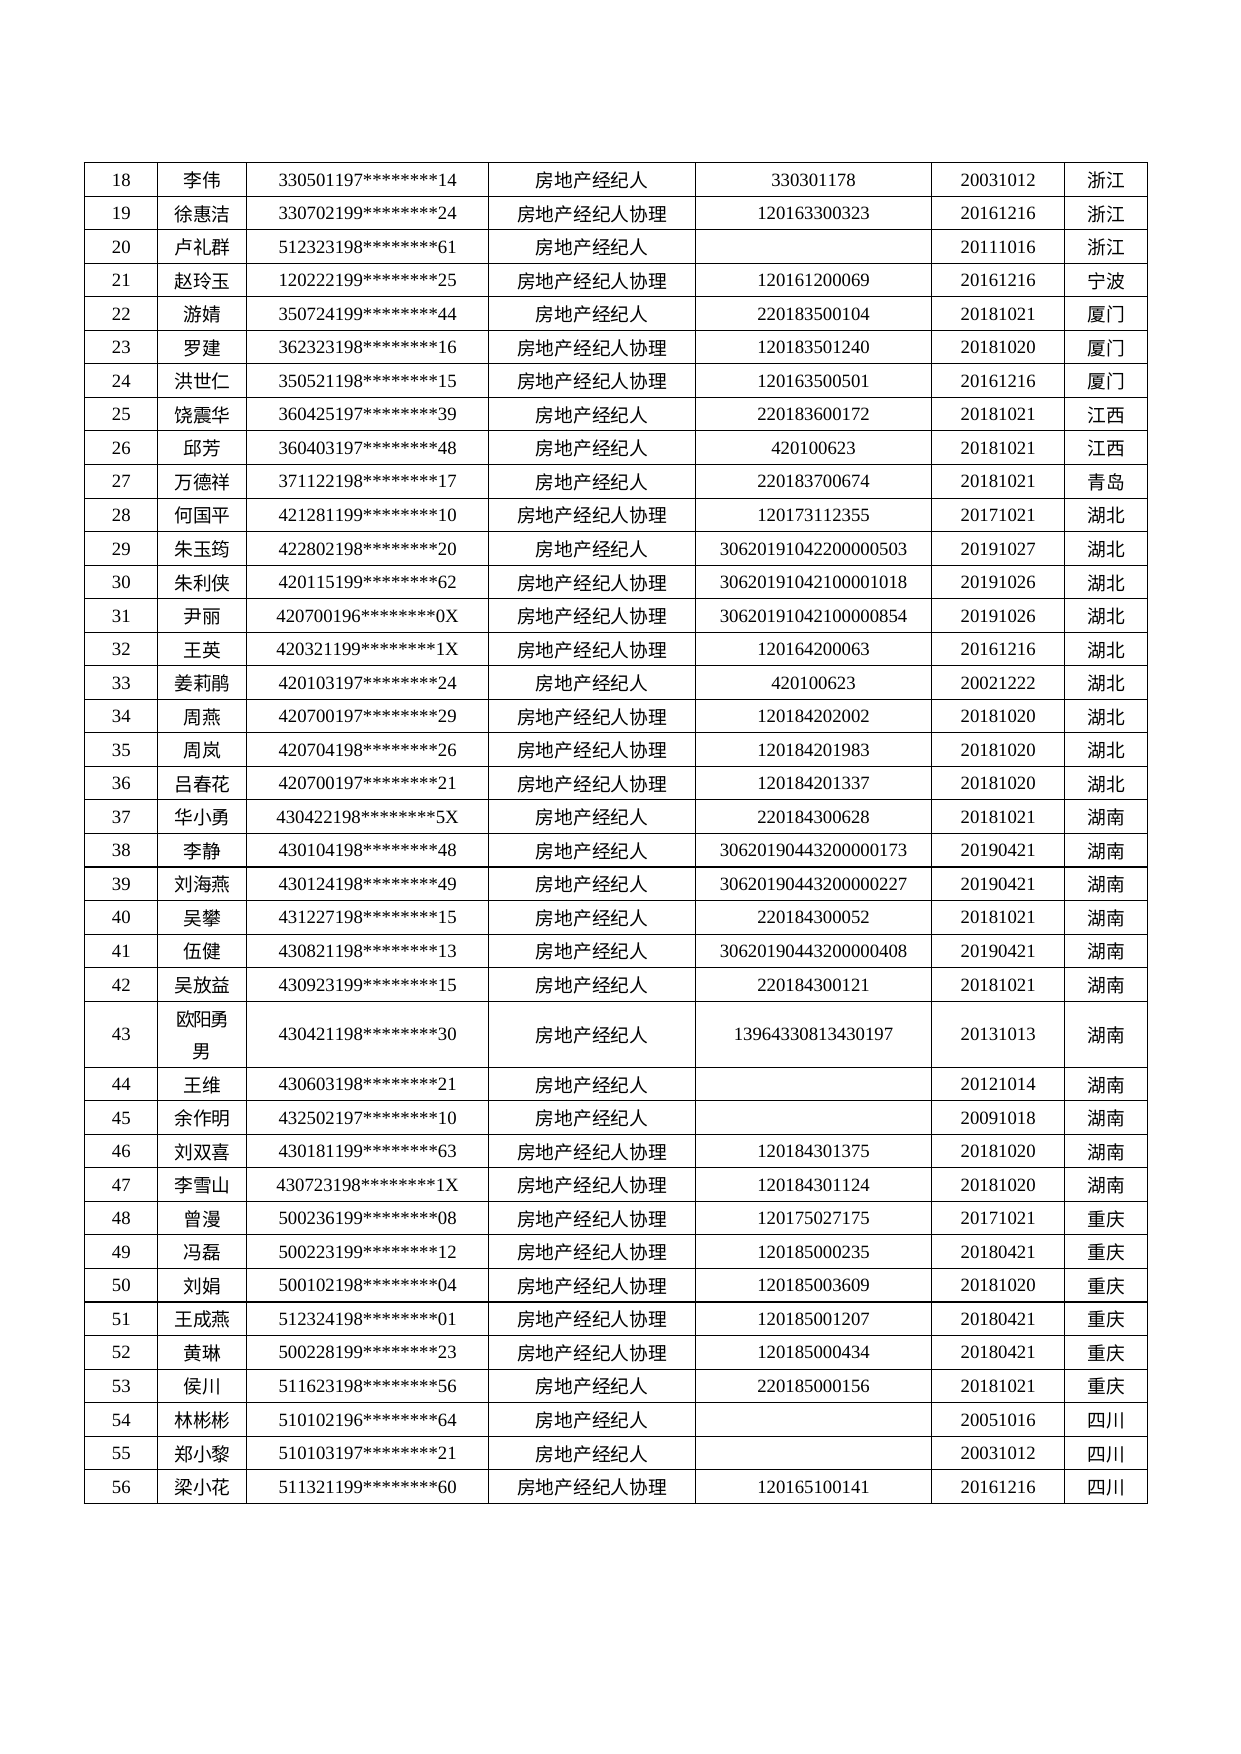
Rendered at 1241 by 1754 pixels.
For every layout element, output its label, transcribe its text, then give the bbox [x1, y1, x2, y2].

table_cell 房地产经纪人协理 [489, 1168, 695, 1201]
table_cell 20190421 [932, 935, 1064, 967]
table_cell 房地产经纪人 [489, 398, 695, 430]
table_cell 房地产经纪人协理 [489, 364, 695, 397]
table_cell 20031012 [932, 163, 1064, 196]
table_cell 宁波 [1065, 264, 1147, 296]
table_cell 120222199********25 [247, 264, 488, 296]
table_cell 朱利侠 [158, 566, 246, 598]
table_cell 20181021 [932, 297, 1064, 330]
table_cell 330301178 [696, 163, 931, 196]
table_cell 220185000156 [696, 1370, 931, 1402]
table_cell 52 [85, 1336, 157, 1368]
table_cell 房地产经纪人 [489, 163, 695, 196]
table_cell 20180421 [932, 1303, 1064, 1335]
table_cell 湖南 [1065, 1068, 1147, 1100]
table_cell 重庆 [1065, 1202, 1147, 1234]
table_cell 刘海燕 [158, 868, 246, 900]
table_cell 350724199********44 [247, 297, 488, 330]
table_cell 房地产经纪人协理 [489, 1470, 695, 1503]
table_cell 220184300121 [696, 968, 931, 1001]
table_cell 20171021 [932, 499, 1064, 531]
table_cell 房地产经纪人协理 [489, 1235, 695, 1268]
table_cell 房地产经纪人 [489, 1403, 695, 1436]
table_cell 47 [85, 1168, 157, 1201]
table_cell 50 [85, 1269, 157, 1301]
table_cell 20171021 [932, 1202, 1064, 1234]
table_cell 20131013 [932, 1002, 1064, 1067]
table_cell 20021222 [932, 666, 1064, 699]
table_cell 48 [85, 1202, 157, 1234]
table_cell 20 [85, 230, 157, 263]
table_cell 21 [85, 264, 157, 296]
table_cell 120175027175 [696, 1202, 931, 1234]
table_cell 梁小花 [158, 1470, 246, 1503]
table_cell 422802198********20 [247, 532, 488, 564]
table_cell 房地产经纪人协理 [489, 264, 695, 296]
table_cell 27 [85, 465, 157, 497]
table_cell 湖南 [1065, 1135, 1147, 1167]
table_cell 厦门 [1065, 364, 1147, 397]
table_cell 20191026 [932, 599, 1064, 632]
table_cell 王成燕 [158, 1303, 246, 1335]
table_cell 420100623 [696, 431, 931, 464]
table_cell 湖南 [1065, 1002, 1147, 1067]
table_cell 吴攀 [158, 901, 246, 933]
table_cell 房地产经纪人协理 [489, 331, 695, 363]
table_cell 420321199********1X [247, 633, 488, 665]
table_cell 360425197********39 [247, 398, 488, 430]
table_cell 220183700674 [696, 465, 931, 497]
table_cell 30620191042100000854 [696, 599, 931, 632]
table_cell 卢礼群 [158, 230, 246, 263]
table_cell 王英 [158, 633, 246, 665]
table_cell 徐惠洁 [158, 197, 246, 229]
table_cell 郑小黎 [158, 1437, 246, 1469]
table_cell 尹丽 [158, 599, 246, 632]
table_cell 512323198********61 [247, 230, 488, 263]
table_cell 512324198********01 [247, 1303, 488, 1335]
table_cell 20190421 [932, 834, 1064, 866]
table_cell 房地产经纪人协理 [489, 1303, 695, 1335]
table_cell 120173112355 [696, 499, 931, 531]
table_cell 房地产经纪人协理 [489, 1202, 695, 1234]
table_cell 重庆 [1065, 1336, 1147, 1368]
table_cell 20181021 [932, 800, 1064, 833]
table_cell 33 [85, 666, 157, 699]
table_cell 420103197********24 [247, 666, 488, 699]
table_cell 房地产经纪人协理 [489, 566, 695, 598]
table_cell 38 [85, 834, 157, 866]
table_cell 朱玉筠 [158, 532, 246, 564]
table_cell 四川 [1065, 1470, 1147, 1503]
table_cell 何国平 [158, 499, 246, 531]
table_cell 371122198********17 [247, 465, 488, 497]
table_cell 20031012 [932, 1437, 1064, 1469]
table_cell 饶震华 [158, 398, 246, 430]
table_cell 20181021 [932, 465, 1064, 497]
table_cell 湖北 [1065, 700, 1147, 732]
table_cell 350521198********15 [247, 364, 488, 397]
table_cell 20161216 [932, 1470, 1064, 1503]
table_cell 36 [85, 767, 157, 799]
table_cell 20181020 [932, 700, 1064, 732]
table_cell 120163300323 [696, 197, 931, 229]
table_cell 20181021 [932, 1370, 1064, 1402]
table_cell 55 [85, 1437, 157, 1469]
table_cell 房地产经纪人 [489, 834, 695, 866]
table_cell 30620190443200000173 [696, 834, 931, 866]
table_cell 房地产经纪人协理 [489, 1135, 695, 1167]
table_cell 430422198********5X [247, 800, 488, 833]
table_cell 430603198********21 [247, 1068, 488, 1100]
table_cell 湖北 [1065, 566, 1147, 598]
table_cell 360403197********48 [247, 431, 488, 464]
table_cell 湖北 [1065, 733, 1147, 766]
table_cell 曾漫 [158, 1202, 246, 1234]
table_cell 房地产经纪人协理 [489, 733, 695, 766]
table_cell 46 [85, 1135, 157, 1167]
table_cell 浙江 [1065, 163, 1147, 196]
table_cell 120185000434 [696, 1336, 931, 1368]
table_cell 120184202002 [696, 700, 931, 732]
table_cell 30620190443200000227 [696, 868, 931, 900]
table_cell 42 [85, 968, 157, 1001]
table_cell 500223199********12 [247, 1235, 488, 1268]
table_cell 420700196********0X [247, 599, 488, 632]
table_cell 湖南 [1065, 1168, 1147, 1201]
table_cell 房地产经纪人 [489, 968, 695, 1001]
table_cell 吕春花 [158, 767, 246, 799]
table_cell 湖北 [1065, 633, 1147, 665]
table_cell 26 [85, 431, 157, 464]
table_cell 430421198********30 [247, 1002, 488, 1067]
table_cell 430923199********15 [247, 968, 488, 1001]
table_cell 重庆 [1065, 1235, 1147, 1268]
table_cell 120163500501 [696, 364, 931, 397]
table_cell 421281199********10 [247, 499, 488, 531]
table_cell 511321199********60 [247, 1470, 488, 1503]
table_cell 13964330813430197 [696, 1002, 931, 1067]
table_cell 430821198********13 [247, 935, 488, 967]
table_cell 江西 [1065, 398, 1147, 430]
table_cell 洪世仁 [158, 364, 246, 397]
table_cell 220183600172 [696, 398, 931, 430]
table_cell 房地产经纪人 [489, 666, 695, 699]
table_cell 420700197********29 [247, 700, 488, 732]
table_cell 120184201337 [696, 767, 931, 799]
table_cell 罗建 [158, 331, 246, 363]
table_cell 浙江 [1065, 197, 1147, 229]
table_cell 420115199********62 [247, 566, 488, 598]
table_cell 重庆 [1065, 1370, 1147, 1402]
table_cell 420700197********21 [247, 767, 488, 799]
table_cell 49 [85, 1235, 157, 1268]
table_cell 29 [85, 532, 157, 564]
table_cell 20091018 [932, 1101, 1064, 1134]
table_cell 侯川 [158, 1370, 246, 1402]
table_cell 120185001207 [696, 1303, 931, 1335]
table_cell 20181020 [932, 331, 1064, 363]
table_cell 120184301375 [696, 1135, 931, 1167]
table_cell 房地产经纪人协理 [489, 499, 695, 531]
table_cell 房地产经纪人协理 [489, 599, 695, 632]
table_cell 500228199********23 [247, 1336, 488, 1368]
table_cell 20051016 [932, 1403, 1064, 1436]
table_cell 56 [85, 1470, 157, 1503]
table_cell 房地产经纪人 [489, 1370, 695, 1402]
table_cell 41 [85, 935, 157, 967]
table_cell 赵玲玉 [158, 264, 246, 296]
table_cell 500236199********08 [247, 1202, 488, 1234]
table_cell 20180421 [932, 1235, 1064, 1268]
table_cell 房地产经纪人协理 [489, 1269, 695, 1301]
table_cell 华小勇 [158, 800, 246, 833]
table_cell 20161216 [932, 264, 1064, 296]
table_cell 周岚 [158, 733, 246, 766]
table_cell 重庆 [1065, 1303, 1147, 1335]
table_cell 厦门 [1065, 331, 1147, 363]
table_cell 20161216 [932, 364, 1064, 397]
table_cell 120183501240 [696, 331, 931, 363]
table_cell 510103197********21 [247, 1437, 488, 1469]
table_cell 四川 [1065, 1437, 1147, 1469]
table_cell 厦门 [1065, 297, 1147, 330]
table_cell 51 [85, 1303, 157, 1335]
table_cell 18 [85, 163, 157, 196]
table_cell 20181020 [932, 1168, 1064, 1201]
table_cell 刘娟 [158, 1269, 246, 1301]
table_cell 430124198********49 [247, 868, 488, 900]
table_cell 28 [85, 499, 157, 531]
table_cell 330501197********14 [247, 163, 488, 196]
table_cell 房地产经纪人 [489, 901, 695, 933]
table_cell 37 [85, 800, 157, 833]
table_cell 20181020 [932, 1135, 1064, 1167]
table_cell 湖北 [1065, 499, 1147, 531]
table_cell 湖南 [1065, 968, 1147, 1001]
table_cell 邱芳 [158, 431, 246, 464]
table_cell 44 [85, 1068, 157, 1100]
table_cell 房地产经纪人 [489, 431, 695, 464]
table_cell 欧阳勇男 [158, 1002, 246, 1067]
table_cell 40 [85, 901, 157, 933]
table_cell 34 [85, 700, 157, 732]
table_cell 吴放益 [158, 968, 246, 1001]
table_cell 湖南 [1065, 901, 1147, 933]
table_cell 房地产经纪人 [489, 1002, 695, 1067]
table_cell 32 [85, 633, 157, 665]
table_cell 430104198********48 [247, 834, 488, 866]
table_cell 120184201983 [696, 733, 931, 766]
table_cell 湖南 [1065, 868, 1147, 900]
table_cell 房地产经纪人 [489, 1437, 695, 1469]
table_cell 430181199********63 [247, 1135, 488, 1167]
table_cell 120185003609 [696, 1269, 931, 1301]
table_cell 房地产经纪人协理 [489, 700, 695, 732]
table_cell 青岛 [1065, 465, 1147, 497]
table_cell 35 [85, 733, 157, 766]
table_cell 19 [85, 197, 157, 229]
table_cell 湖北 [1065, 666, 1147, 699]
table_cell 湖南 [1065, 1101, 1147, 1134]
table_cell 湖南 [1065, 800, 1147, 833]
table_cell 362323198********16 [247, 331, 488, 363]
table_cell 20190421 [932, 868, 1064, 900]
table_cell 54 [85, 1403, 157, 1436]
table_cell 20161216 [932, 197, 1064, 229]
table_cell 20121014 [932, 1068, 1064, 1100]
table_cell 220184300052 [696, 901, 931, 933]
table_cell 20180421 [932, 1336, 1064, 1368]
table_cell 30620190443200000408 [696, 935, 931, 967]
table_cell 120164200063 [696, 633, 931, 665]
table_cell 20181020 [932, 733, 1064, 766]
table_cell 湖北 [1065, 599, 1147, 632]
table_cell 伍健 [158, 935, 246, 967]
table_cell 房地产经纪人协理 [489, 1336, 695, 1368]
table_cell 20181021 [932, 398, 1064, 430]
table_cell 湖北 [1065, 532, 1147, 564]
table_cell 431227198********15 [247, 901, 488, 933]
table_cell [696, 1437, 931, 1469]
table_cell 20181021 [932, 431, 1064, 464]
table_cell 25 [85, 398, 157, 430]
table_cell 湖北 [1065, 767, 1147, 799]
table_cell 房地产经纪人 [489, 800, 695, 833]
table_cell 王维 [158, 1068, 246, 1100]
table_cell 430723198********1X [247, 1168, 488, 1201]
table_cell 20181021 [932, 968, 1064, 1001]
table_cell 510102196********64 [247, 1403, 488, 1436]
table_cell 万德祥 [158, 465, 246, 497]
table_cell 四川 [1065, 1403, 1147, 1436]
table_cell 120184301124 [696, 1168, 931, 1201]
table_cell 20191027 [932, 532, 1064, 564]
table_cell 30620191042100001018 [696, 566, 931, 598]
table_cell 511623198********56 [247, 1370, 488, 1402]
table_cell 刘双喜 [158, 1135, 246, 1167]
table_cell 江西 [1065, 431, 1147, 464]
table_cell 45 [85, 1101, 157, 1134]
table_cell [696, 1068, 931, 1100]
table_cell 31 [85, 599, 157, 632]
table_cell 20181021 [932, 901, 1064, 933]
table_cell 房地产经纪人 [489, 1068, 695, 1100]
table_cell 房地产经纪人 [489, 465, 695, 497]
table_cell 20191026 [932, 566, 1064, 598]
table_cell 房地产经纪人 [489, 532, 695, 564]
table_cell 23 [85, 331, 157, 363]
table_cell 120161200069 [696, 264, 931, 296]
table_cell 浙江 [1065, 230, 1147, 263]
table_cell 20181020 [932, 767, 1064, 799]
table_cell 湖南 [1065, 935, 1147, 967]
table_cell 房地产经纪人协理 [489, 767, 695, 799]
table_cell 30620191042200000503 [696, 532, 931, 564]
table_cell 房地产经纪人 [489, 230, 695, 263]
table_cell 30 [85, 566, 157, 598]
table_cell 李伟 [158, 163, 246, 196]
table_cell 冯磊 [158, 1235, 246, 1268]
table_cell [696, 1403, 931, 1436]
table_cell 李静 [158, 834, 246, 866]
table_cell 湖南 [1065, 834, 1147, 866]
table_cell 43 [85, 1002, 157, 1067]
table_cell 房地产经纪人 [489, 297, 695, 330]
table_cell 53 [85, 1370, 157, 1402]
table_cell 房地产经纪人 [489, 868, 695, 900]
table_cell 李雪山 [158, 1168, 246, 1201]
table_cell 432502197********10 [247, 1101, 488, 1134]
table_cell [696, 230, 931, 263]
table_cell 20161216 [932, 633, 1064, 665]
table_cell 林彬彬 [158, 1403, 246, 1436]
table_cell 220183500104 [696, 297, 931, 330]
table_cell 22 [85, 297, 157, 330]
table_cell 余作明 [158, 1101, 246, 1134]
table_cell 420704198********26 [247, 733, 488, 766]
table_cell 120185000235 [696, 1235, 931, 1268]
table_cell 39 [85, 868, 157, 900]
table_cell 330702199********24 [247, 197, 488, 229]
table_cell 重庆 [1065, 1269, 1147, 1301]
table_cell [696, 1101, 931, 1134]
table_cell 房地产经纪人 [489, 1101, 695, 1134]
table_cell 房地产经纪人协理 [489, 633, 695, 665]
table_cell 120165100141 [696, 1470, 931, 1503]
table_cell 220184300628 [696, 800, 931, 833]
table_cell 420100623 [696, 666, 931, 699]
table_cell 房地产经纪人 [489, 935, 695, 967]
table_cell 20181020 [932, 1269, 1064, 1301]
table_cell 游婧 [158, 297, 246, 330]
table_cell 500102198********04 [247, 1269, 488, 1301]
table_cell 24 [85, 364, 157, 397]
table_cell 姜莉鹃 [158, 666, 246, 699]
table_cell 房地产经纪人协理 [489, 197, 695, 229]
table_cell 周燕 [158, 700, 246, 732]
table_cell 20111016 [932, 230, 1064, 263]
table_cell 黄琳 [158, 1336, 246, 1368]
